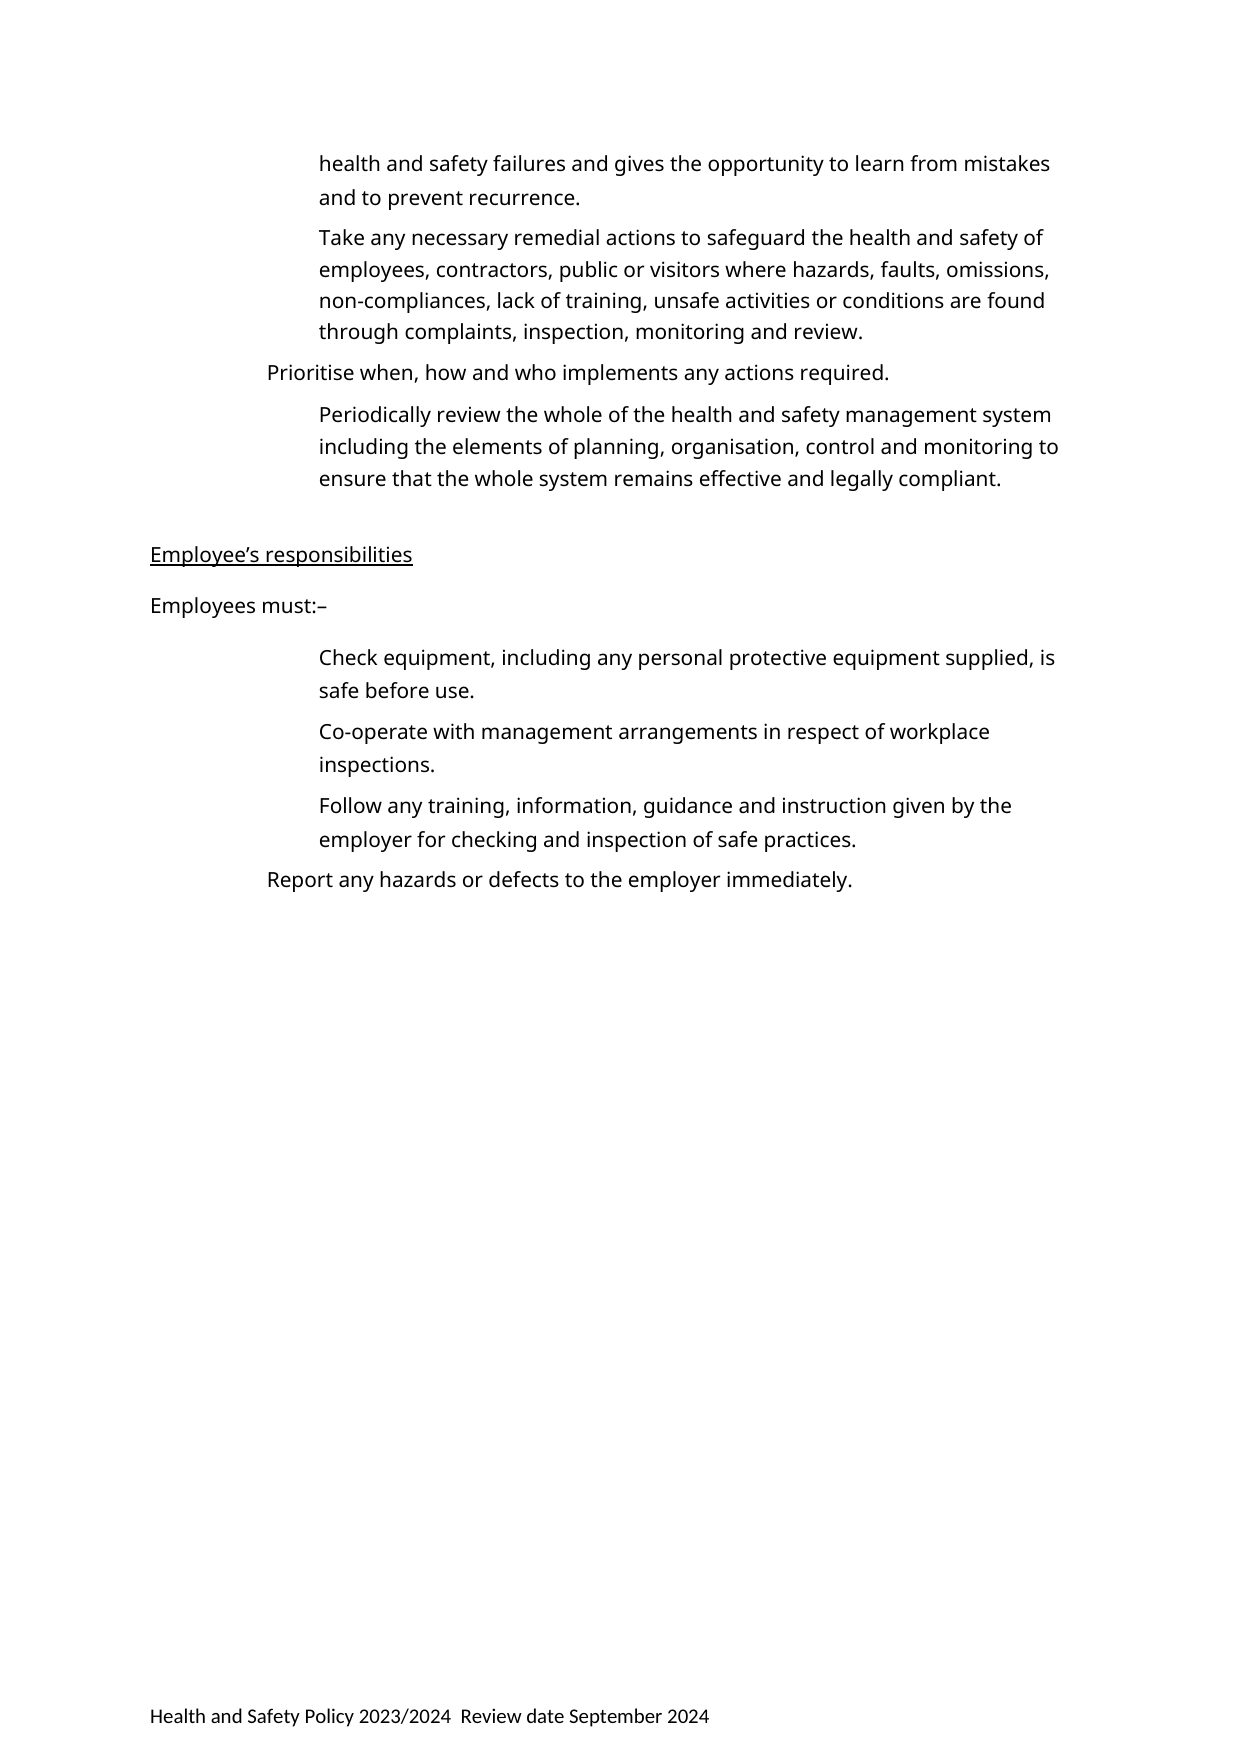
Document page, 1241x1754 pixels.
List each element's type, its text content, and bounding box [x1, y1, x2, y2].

text Periodically review the whole of the health and safety management system including the elements of planning, organisation, control and monitoring to ensure that the whole system remains effective and legally compliant. [319, 401, 1089, 492]
text Co-operate with management arrangements in respect of workplace inspections. [319, 717, 1089, 779]
text Employee’s responsibilities [150, 540, 1090, 568]
text Check equipment, including any personal protective equipment supplied, is safe before use. [319, 643, 1089, 704]
text Report any hazards or defects to the employer immediately. [267, 865, 1090, 894]
text Prioritise when, how and who implements any actions required. [267, 358, 1090, 386]
text Follow any training, information, guidance and instruction given by the employer for checking and inspection of safe practices. [319, 791, 1089, 853]
text health and safety failures and gives the opportunity to learn from mistakes and to prevent recurrence. [319, 149, 1089, 211]
text Take any necessary remedial actions to safeguard the health and safety of employees, contractors, public or visitors where hazards, faults, omissions, non-compliances, lack of training, unsafe activities or conditions are found through complaints, inspection, monitoring and review. [319, 223, 1089, 346]
text Employees must:– [150, 591, 1090, 620]
